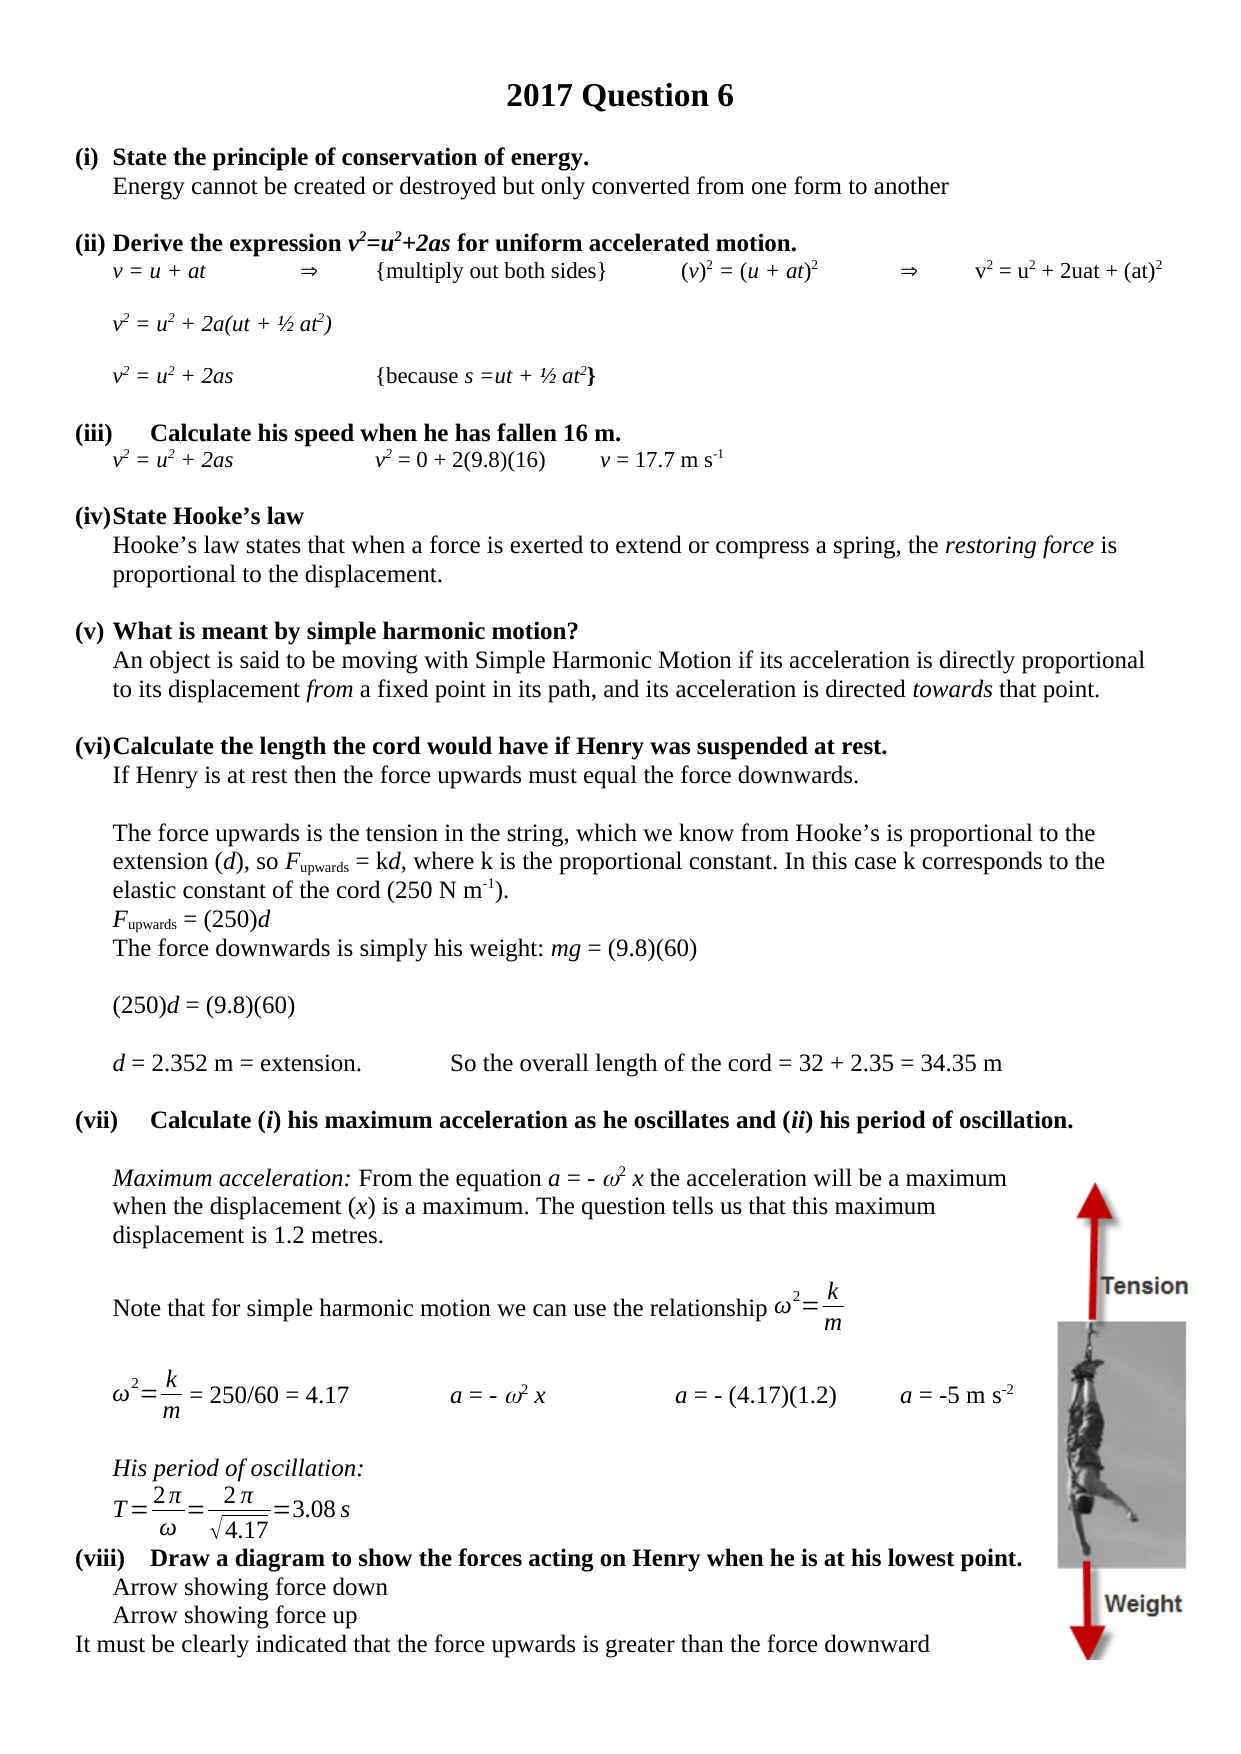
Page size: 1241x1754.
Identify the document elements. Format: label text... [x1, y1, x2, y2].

list Calculate the length the cord would have if Henry was suspended at rest. If Henry is at rest then the force upwards must equal the force downwards. The force upwards is the tension in the string, which we know from Hooke’s is proportional to the extension (d), so Fupwards = kd, where k is the proportional constant. In this case k corresponds to the elastic constant of the cord (250 N m-1). Fupwards = (250)d [75, 731, 1165, 933]
text Arrow showing force up [112, 1600, 1057, 1629]
text v2 = u2 + 2as {because s =ut + ½ at2} [112, 336, 1165, 389]
list State Hooke’s law Hooke’s law states that when a force is exerted to extend or compress a spring, the restoring force is proportional to the displacement. [75, 501, 1165, 616]
text Note that for simple harmonic motion we can use the relationship [112, 1278, 1057, 1337]
text 2017 Question 6 [75, 75, 1165, 113]
picture [1057, 1180, 1195, 1660]
text v = u + at {multiply out both sides} (v)2 = (u + at)2 v2 = u2 + 2uat + (at)2 [112, 257, 1165, 310]
text It must be clearly indicated that the force upwards is greater than the force downward [75, 1629, 1057, 1658]
list Calculate (i) his maximum acceleration as he oscillates and (ii) his period of oscillation. Maximum acceleration: From the equation a = - 2 x the acceleration will be a maximum when the displacement (x) is a maximum. The question tells us that this maximum displacement is 1.2 metres. [75, 1105, 1165, 1249]
text v2 = u2 + 2a(ut + ½ at2) [112, 310, 1165, 336]
text The force downwards is simply his weight: mg = (9.8)(60) (250)d = (9.8)(60) [112, 933, 1165, 1019]
text d = 2.352 m = extension. So the overall length of the cord = 32 + 2.35 = 34.35 m [112, 1048, 1165, 1076]
list Draw a diagram to show the forces acting on Henry when he is at his lowest point. Arrow showing force down [75, 1543, 1057, 1600]
list Calculate his speed when he has fallen 16 m. [75, 418, 1165, 446]
text = 250/60 = 4.17 a = - 2 x a = - (4.17)(1.2) a = -5 m s-2 [112, 1365, 1057, 1424]
list What is meant by simple harmonic motion? An object is said to be moving with Simple Harmonic Motion if its acceleration is directly proportional to its displacement from a fixed point in its path, and its acceleration is directed towards that point. [75, 616, 1165, 703]
list Derive the expression v2=u2+2as for uniform accelerated motion. [75, 228, 1165, 257]
text His period of oscillation: [112, 1453, 1057, 1482]
list State the principle of conservation of energy. Energy cannot be created or destroyed but only converted from one form to another [75, 142, 1165, 228]
text v2 = u2 + 2as v2 = 0 + 2(9.8)(16) v = 17.7 m s-1 [112, 446, 1165, 473]
